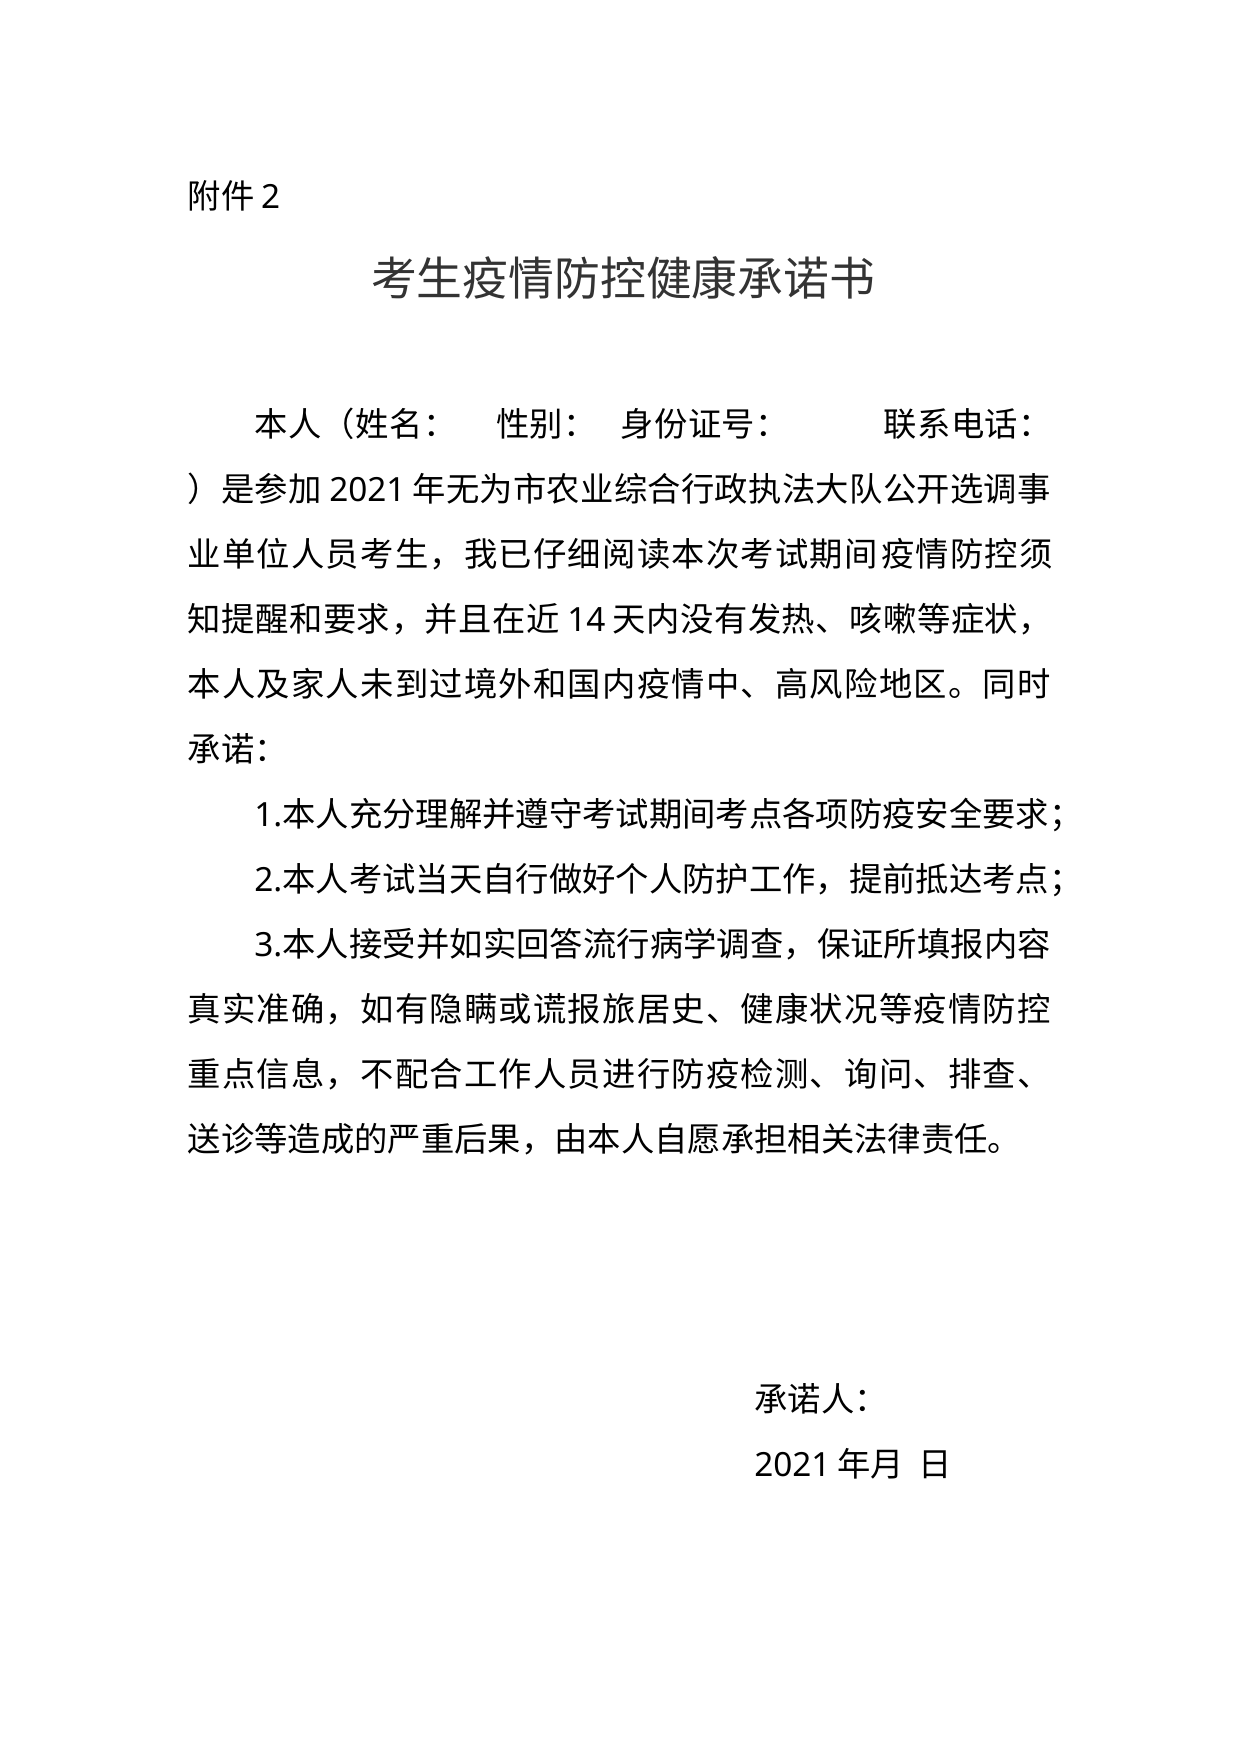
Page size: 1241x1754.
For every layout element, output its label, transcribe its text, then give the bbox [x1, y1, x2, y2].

text 附件2 [187, 162, 1053, 227]
text 3.本人接受并如实回答流行病学调查，保证所填报内容真实准确，如有隐瞒或谎报旅居史、健康状况等疫情防控重点信息，不配合工作人员进行防疫检测、询问、排查、送诊等造成的严重后果，由本人自愿承担相关法律责任。 [187, 909, 1053, 1169]
text 2021年月 日 [187, 1429, 1053, 1494]
text 承诺人： [187, 1364, 1053, 1429]
text 1.本人充分理解并遵守考试期间考点各项防疫安全要求； [187, 779, 1053, 844]
text 2.本人考试当天自行做好个人防护工作，提前抵达考点； [187, 844, 1053, 909]
text 考生疫情防控健康承诺书 [187, 227, 1053, 324]
text 本人（姓名： 性别： 身份证号： 联系电话： ）是参加2021年无为市农业综合行政执法大队公开选调事业单位人员考生，我已仔细阅读本次考试期间疫情防控须知提醒和要求，并且在近14天内没有发热、咳嗽等症状，本人及家人未到过境外和国内疫情中、高风险地区。同时承诺： [187, 389, 1053, 779]
